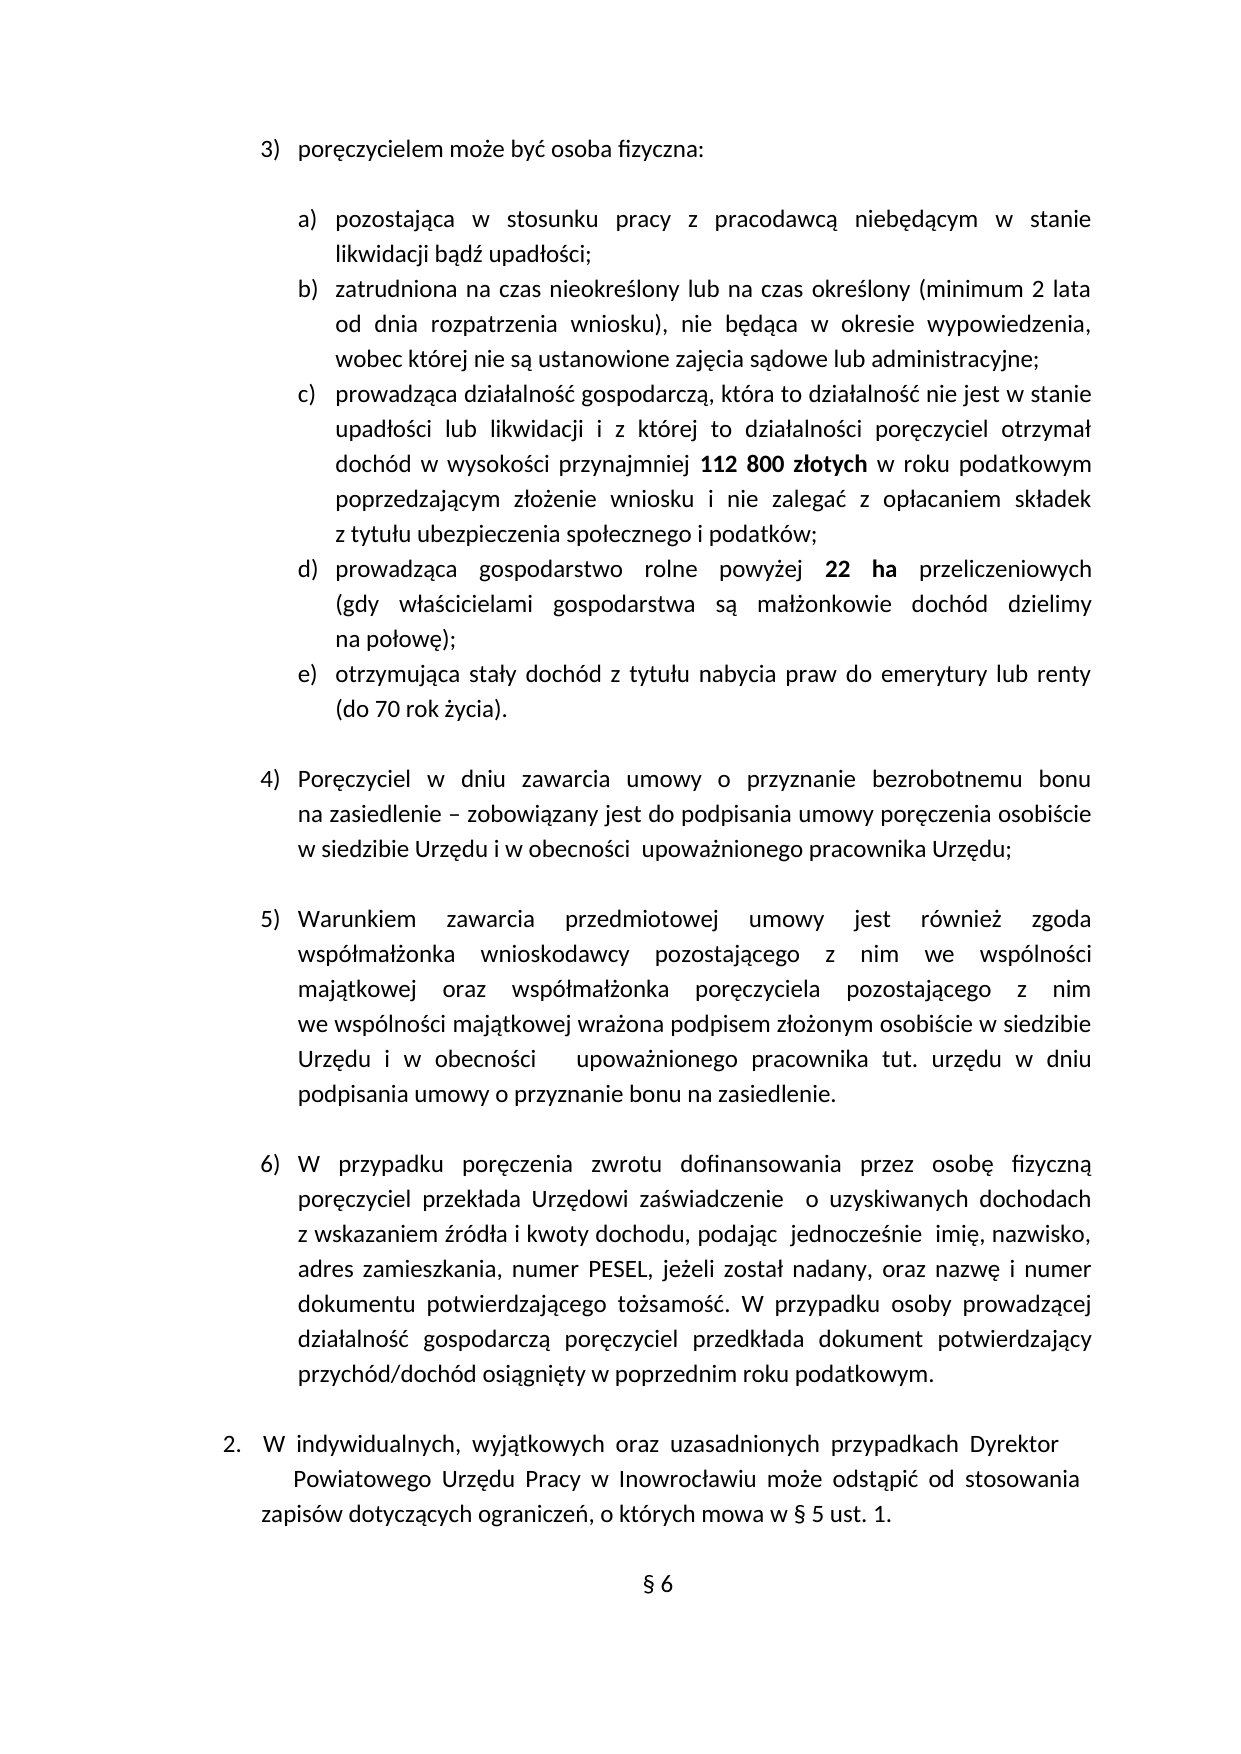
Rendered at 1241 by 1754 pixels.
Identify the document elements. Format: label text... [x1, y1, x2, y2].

list poręczycielem może być osoba fizyczna: [260, 133, 1092, 163]
list § 6 [223, 1568, 1092, 1598]
list Poręczyciel w dniu zawarcia umowy o przyznanie bezrobotnemu bonu na zasiedlenie – zobowiązany jest do podpisania umowy poręczenia osobiście w siedzibie Urzędu i w obecności upoważnionego pracownika Urzędu; [260, 763, 1092, 863]
list Warunkiem zawarcia przedmiotowej umowy jest również zgoda współmałżonka wnioskodawcy pozostającego z nim we wspólności majątkowej oraz współmałżonka poręczyciela pozostającego z nim we wspólności majątkowej wrażona podpisem złożonym osobiście w siedzibie Urzędu i w obecności upoważnionego pracownika tut. urzędu w dniu podpisania umowy o przyznanie bonu na zasiedlenie. [260, 903, 1092, 1108]
list otrzymująca stały dochód z tytułu nabycia praw do emerytury lub renty (do 70 rok życia). [298, 658, 1092, 723]
list 2. W indywidualnych, wyjątkowych oraz uzasadnionych przypadkach Dyrektor Powiatowego Urzędu Pracy w Inowrocławiu może odstąpić od stosowania zapisów dotyczących ograniczeń, o których mowa w § 5 ust. 1. [222, 1428, 1092, 1528]
list pozostająca w stosunku pracy z pracodawcą niebędącym w stanie likwidacji bądź upadłości; [298, 203, 1092, 268]
list W przypadku poręczenia zwrotu dofinansowania przez osobę fizyczną poręczyciel przekłada Urzędowi zaświadczenie o uzyskiwanych dochodach z wskazaniem źródła i kwoty dochodu, podając jednocześnie imię, nazwisko, adres zamieszkania, numer PESEL, jeżeli został nadany, oraz nazwę i numer dokumentu potwierdzającego tożsamość. W przypadku osoby prowadzącej działalność gospodarczą poręczyciel przedkłada dokument potwierdzający przychód/dochód osiągnięty w poprzednim roku podatkowym. [260, 1148, 1092, 1388]
list prowadząca działalność gospodarczą, która to działalność nie jest w stanie upadłości lub likwidacji i z której to działalności poręczyciel otrzymał dochód w wysokości przynajmniej 112 800 złotych w roku podatkowym poprzedzającym złożenie wniosku i nie zalegać z opłacaniem składek z tytułu ubezpieczenia społecznego i podatków; [298, 378, 1092, 548]
list prowadząca gospodarstwo rolne powyżej 22 ha przeliczeniowych (gdy właścicielami gospodarstwa są małżonkowie dochód dzielimy na połowę); [298, 553, 1092, 653]
list zatrudniona na czas nieokreślony lub na czas określony (minimum 2 lata od dnia rozpatrzenia wniosku), nie będąca w okresie wypowiedzenia, wobec której nie są ustanowione zajęcia sądowe lub administracyjne; [298, 273, 1092, 373]
